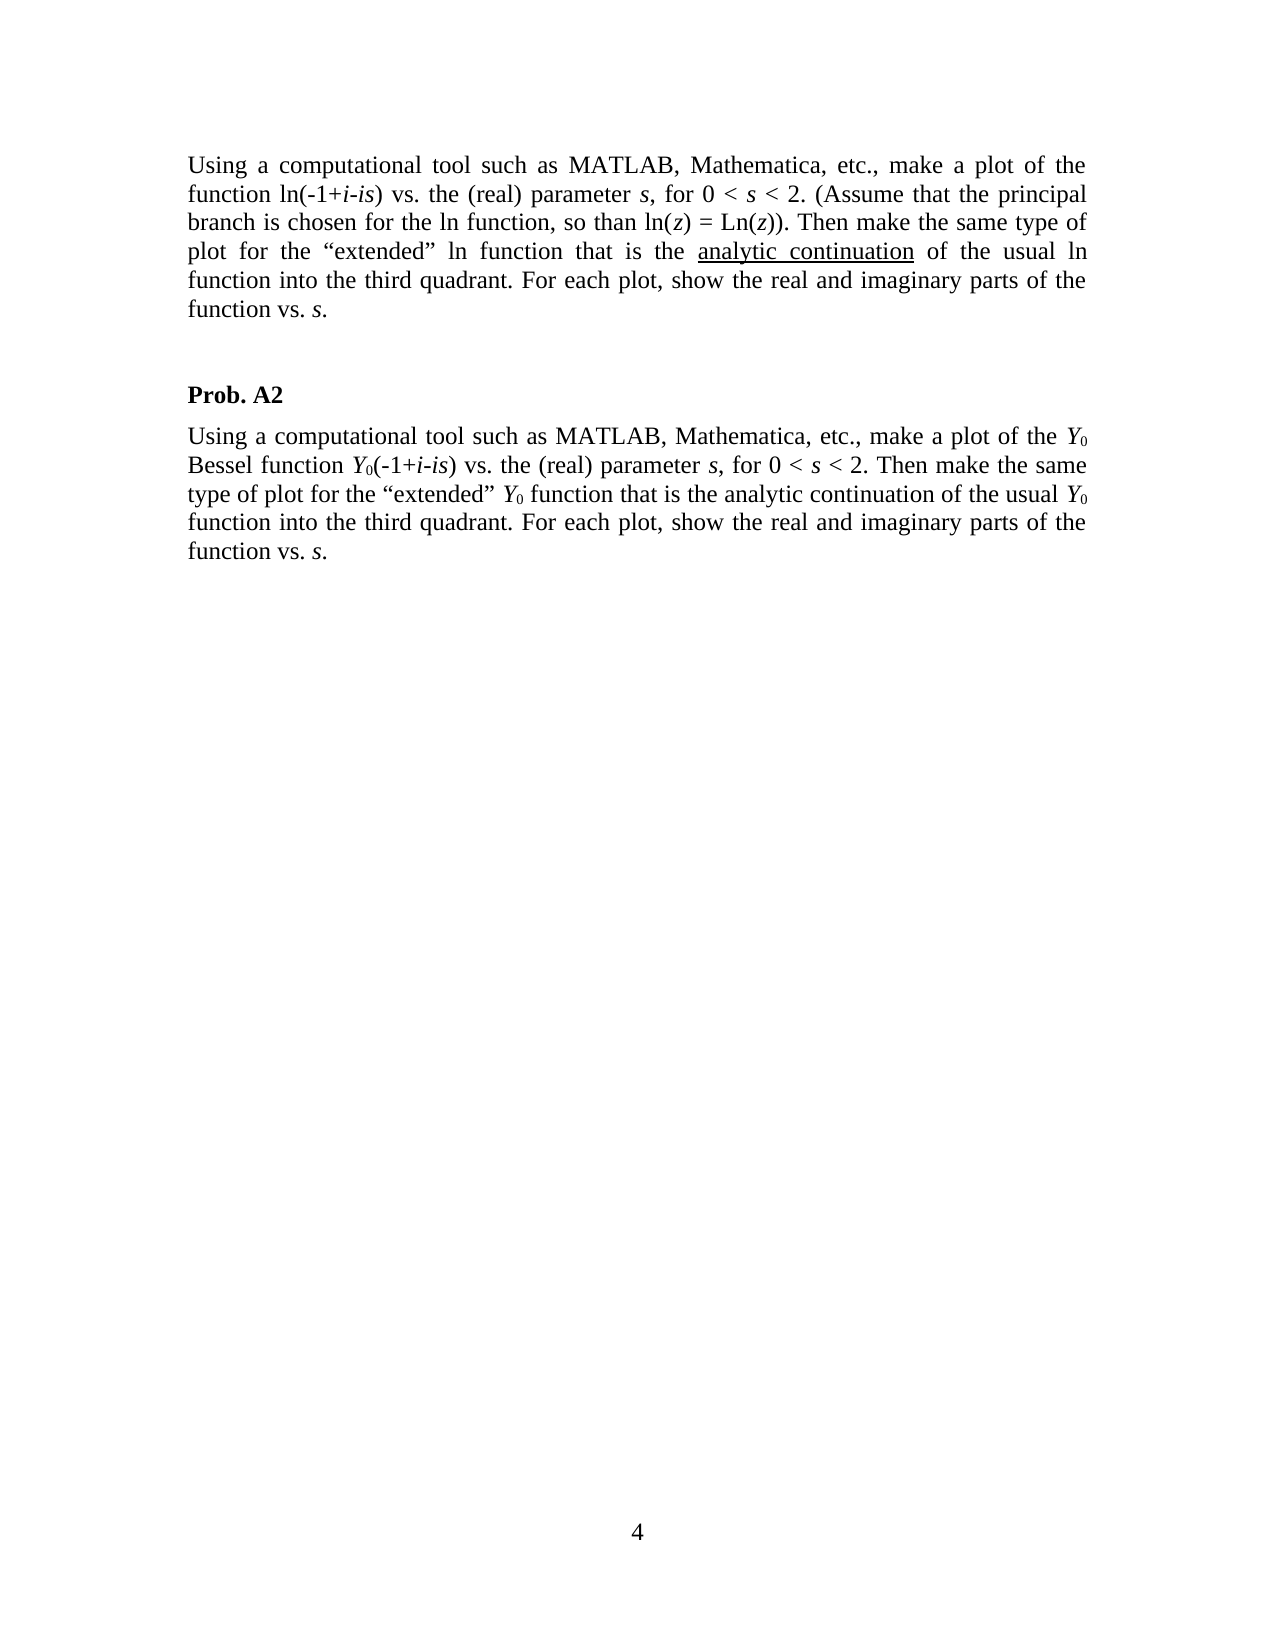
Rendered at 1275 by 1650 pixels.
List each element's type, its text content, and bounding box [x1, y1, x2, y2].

text Using a computational tool such as MATLAB, Mathematica, etc., make a plot of the Y0 Bessel function Y0(-1+i-is) vs. the (real) parameter s, for 0 < s < 2. Then make the same type of plot for the “extended” Y0 function that is the analytic continuation of the usual Y0 function into the third quadrant. For each plot, show the real and imaginary parts of the function vs. s. [187, 421, 1087, 565]
text Using a computational tool such as MATLAB, Mathematica, etc., make a plot of the function ln(-1+i-is) vs. the (real) parameter s, for 0 < s < 2. (Assume that the principal branch is chosen for the ln function, so than ln(z) = Ln(z)). Then make the same type of plot for the “extended” ln function that is the analytic continuation of the usual ln function into the third quadrant. For each plot, show the real and imaginary parts of the function vs. s. [187, 150, 1087, 322]
text Prob. A2 [187, 380, 1087, 409]
